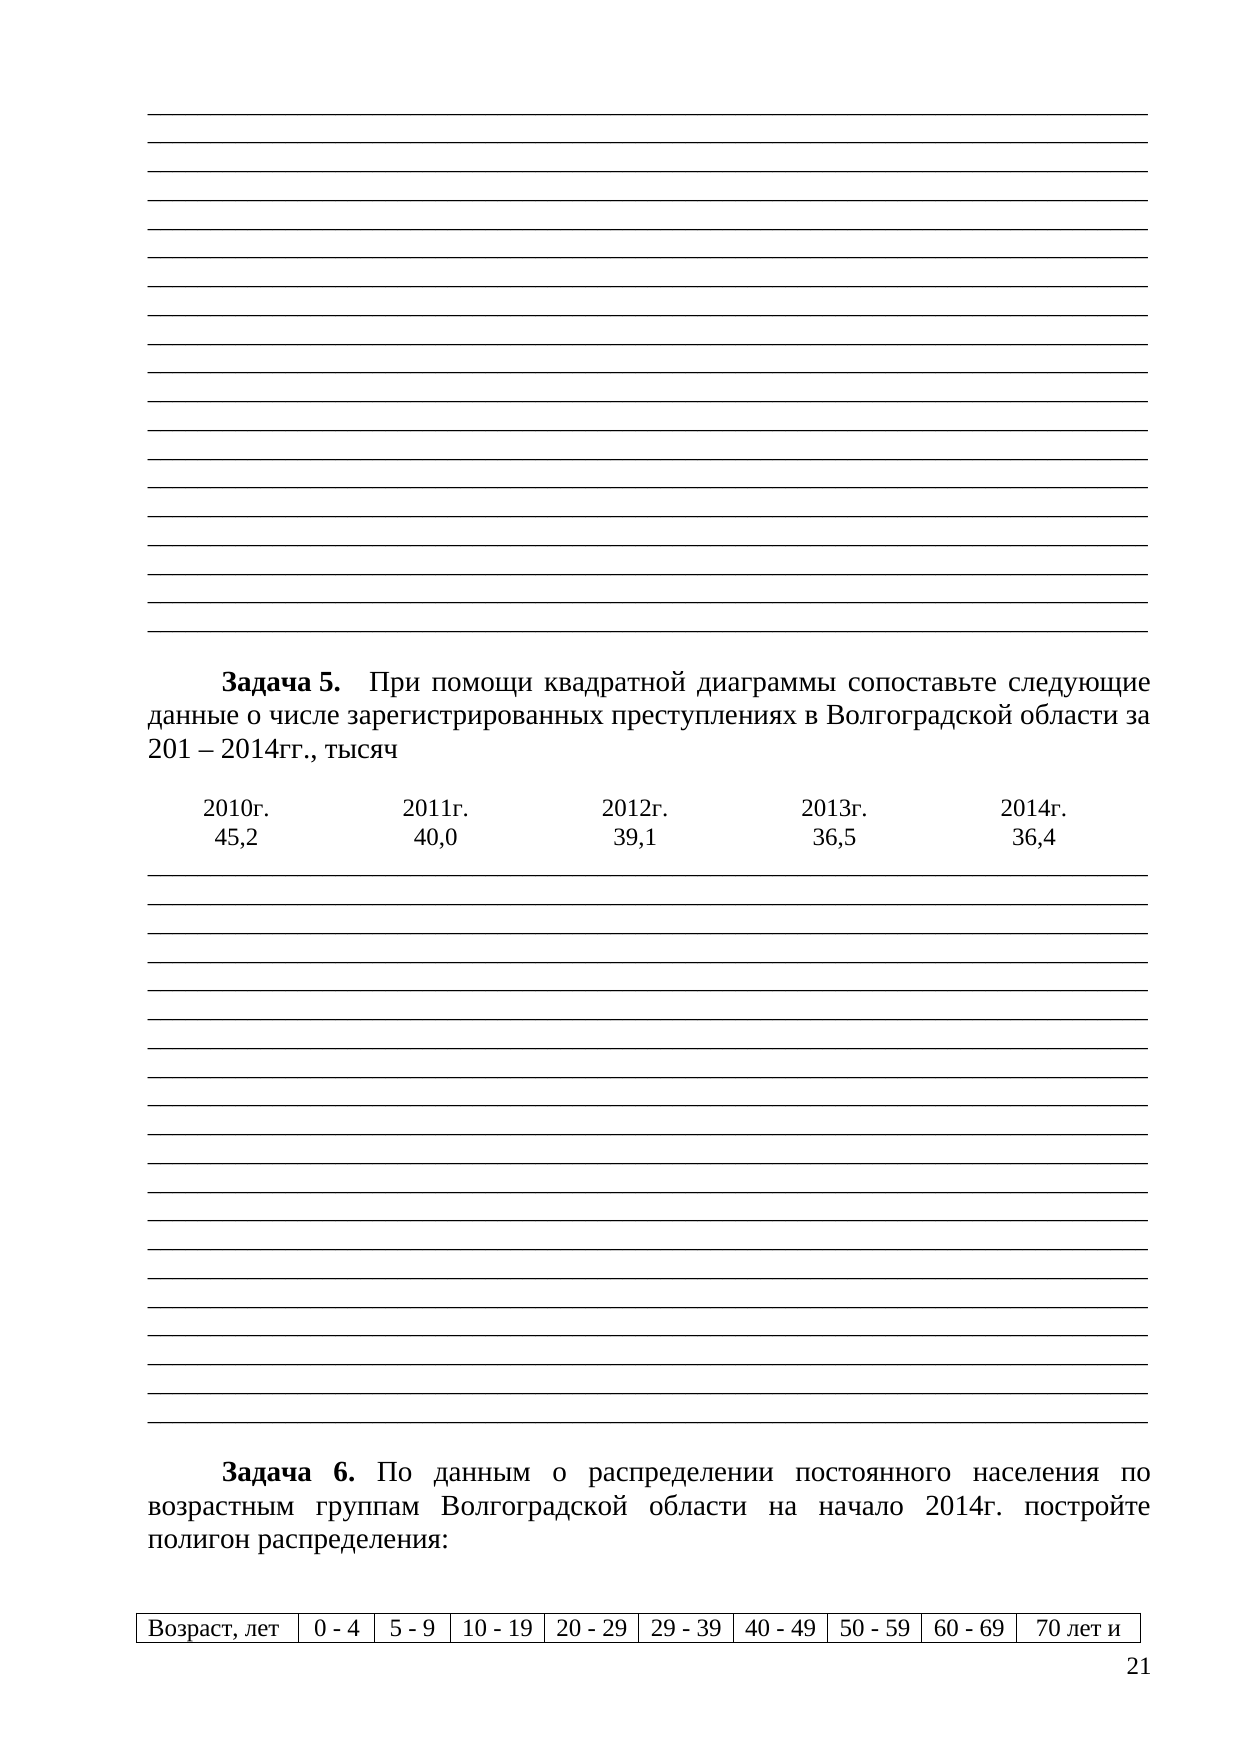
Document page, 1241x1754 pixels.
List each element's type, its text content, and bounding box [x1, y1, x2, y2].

table_header 2013г. [735, 793, 934, 822]
table_header Возраст, лет [137, 1614, 298, 1642]
table_cell 36,4 [934, 822, 1133, 851]
table_cell 36,5 [735, 822, 934, 851]
table_cell 39,1 [535, 822, 734, 851]
table_header 20 - 29 [545, 1614, 638, 1642]
text Задача 5. При помощи квадратной диаграммы сопоставьте следующие данные о числе зарегистрированных преступлениях в Волгоградской области за 201 – 2014гг., тысяч [148, 664, 1152, 764]
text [148, 89, 1152, 635]
table_header 2010г. [136, 793, 336, 822]
table_header 0 - 4 [299, 1614, 374, 1642]
table_header 29 - 39 [639, 1614, 733, 1642]
table_header 10 - 19 [451, 1614, 544, 1642]
table_header 50 - 59 [828, 1614, 921, 1642]
text Задача 6. По данным о распределении постоянного населения по возрастным группам Волгоградской области на начало 2014г. постройте полигон распределения: [148, 1454, 1152, 1555]
table_header 5 - 9 [375, 1614, 450, 1642]
table_header 40 - 49 [734, 1614, 827, 1642]
table_header 70 лет и старше [1017, 1614, 1140, 1642]
table_header 2012г. [535, 793, 734, 822]
table_header 2011г. [336, 793, 535, 822]
table_cell 40,0 [336, 822, 535, 851]
table_cell 45,2 [136, 822, 336, 851]
table_header 2014г. [934, 793, 1133, 822]
table_header 60 - 69 [922, 1614, 1016, 1642]
